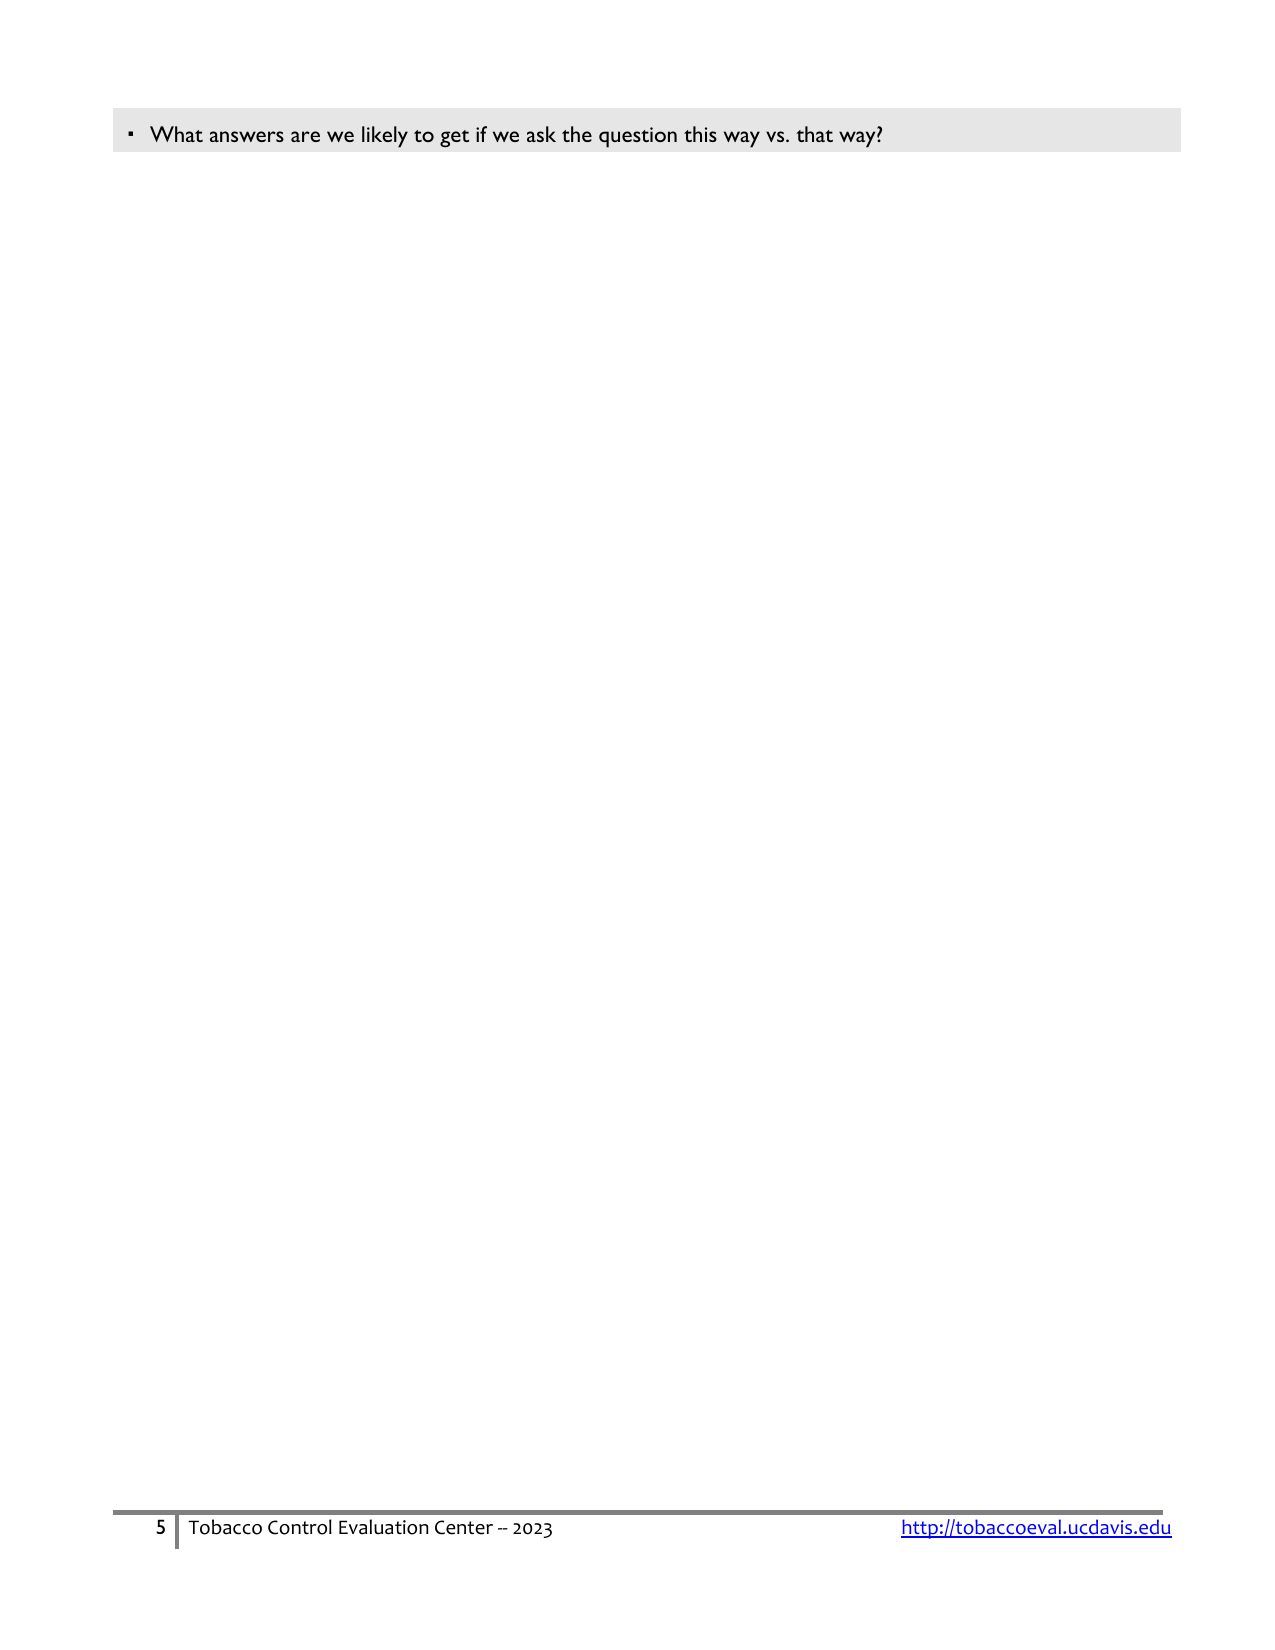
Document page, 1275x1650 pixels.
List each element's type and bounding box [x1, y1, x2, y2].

table_cell [113, 108, 1181, 152]
